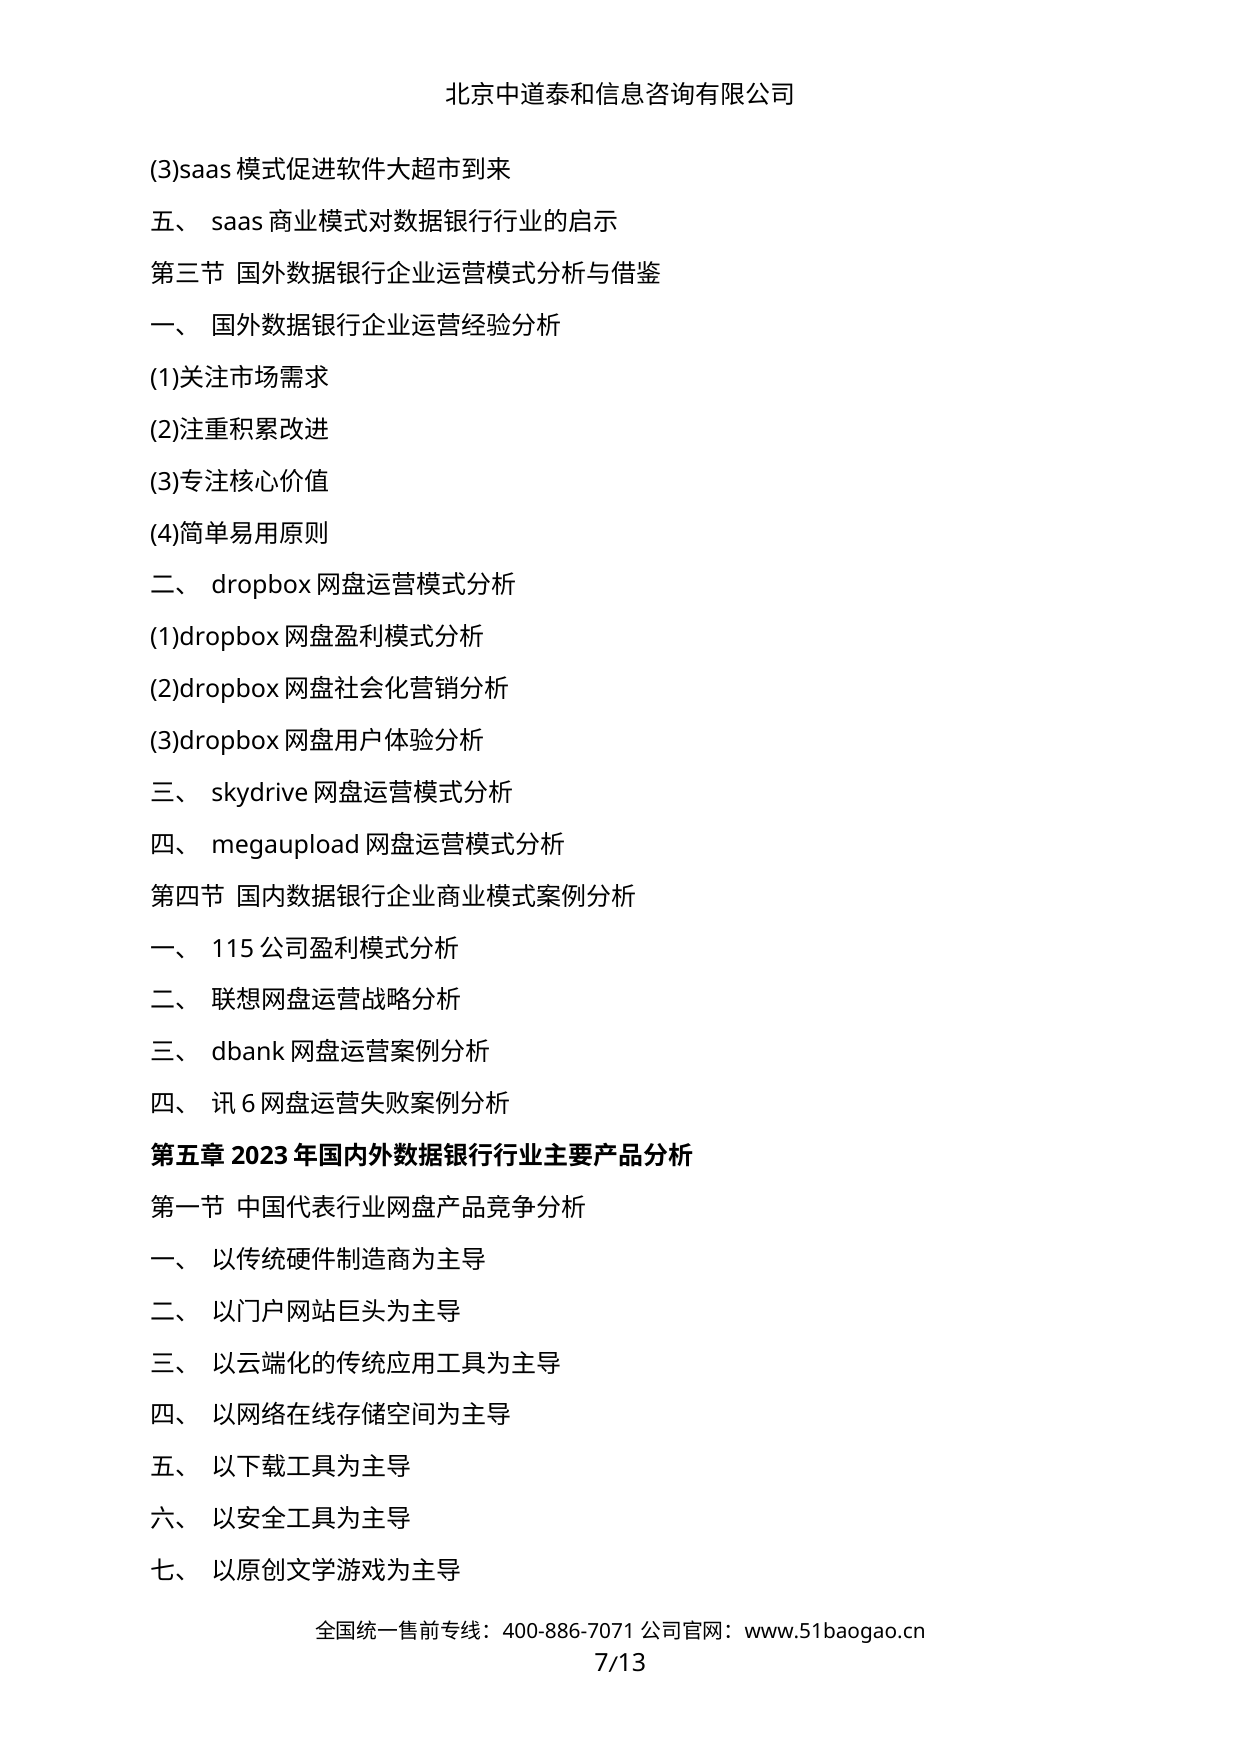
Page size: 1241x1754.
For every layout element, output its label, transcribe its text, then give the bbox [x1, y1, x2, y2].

text 第五章 2023年国内外数据银行行业主要产品分析 [150, 1136, 1090, 1172]
text 一、 115公司盈利模式分析 [150, 928, 1090, 964]
text 第三节 国外数据银行企业运营模式分析与借鉴 [150, 254, 1090, 290]
text 二、 联想网盘运营战略分析 [150, 980, 1090, 1016]
text 二、 dropbox网盘运营模式分析 [150, 565, 1090, 601]
text (3)saas模式促进软件大超市到来 [150, 150, 1090, 186]
text 六、 以安全工具为主导 [150, 1499, 1090, 1535]
text 四、 讯6网盘运营失败案例分析 [150, 1084, 1090, 1120]
text 三、 skydrive网盘运营模式分析 [150, 772, 1090, 809]
text 一、 以传统硬件制造商为主导 [150, 1239, 1090, 1276]
text (1)关注市场需求 [150, 357, 1090, 394]
text (3)dropbox网盘用户体验分析 [150, 721, 1090, 757]
text (4)简单易用原则 [150, 513, 1090, 549]
text 第一节 中国代表行业网盘产品竞争分析 [150, 1187, 1090, 1224]
text (3)专注核心价值 [150, 461, 1090, 497]
text 一、 国外数据银行企业运营经验分析 [150, 306, 1090, 342]
text 四、 以网络在线存储空间为主导 [150, 1395, 1090, 1431]
text 五、 saas商业模式对数据银行行业的启示 [150, 202, 1090, 238]
text 七、 以原创文学游戏为主导 [150, 1551, 1090, 1587]
text (2)注重积累改进 [150, 409, 1090, 446]
text (2)dropbox网盘社会化营销分析 [150, 669, 1090, 705]
text 五、 以下载工具为主导 [150, 1447, 1090, 1483]
text 二、 以门户网站巨头为主导 [150, 1291, 1090, 1327]
text 四、 megaupload网盘运营模式分析 [150, 824, 1090, 861]
text 三、 以云端化的传统应用工具为主导 [150, 1343, 1090, 1379]
text (1)dropbox网盘盈利模式分析 [150, 617, 1090, 653]
text 三、 dbank网盘运营案例分析 [150, 1032, 1090, 1068]
text 第四节 国内数据银行企业商业模式案例分析 [150, 876, 1090, 912]
